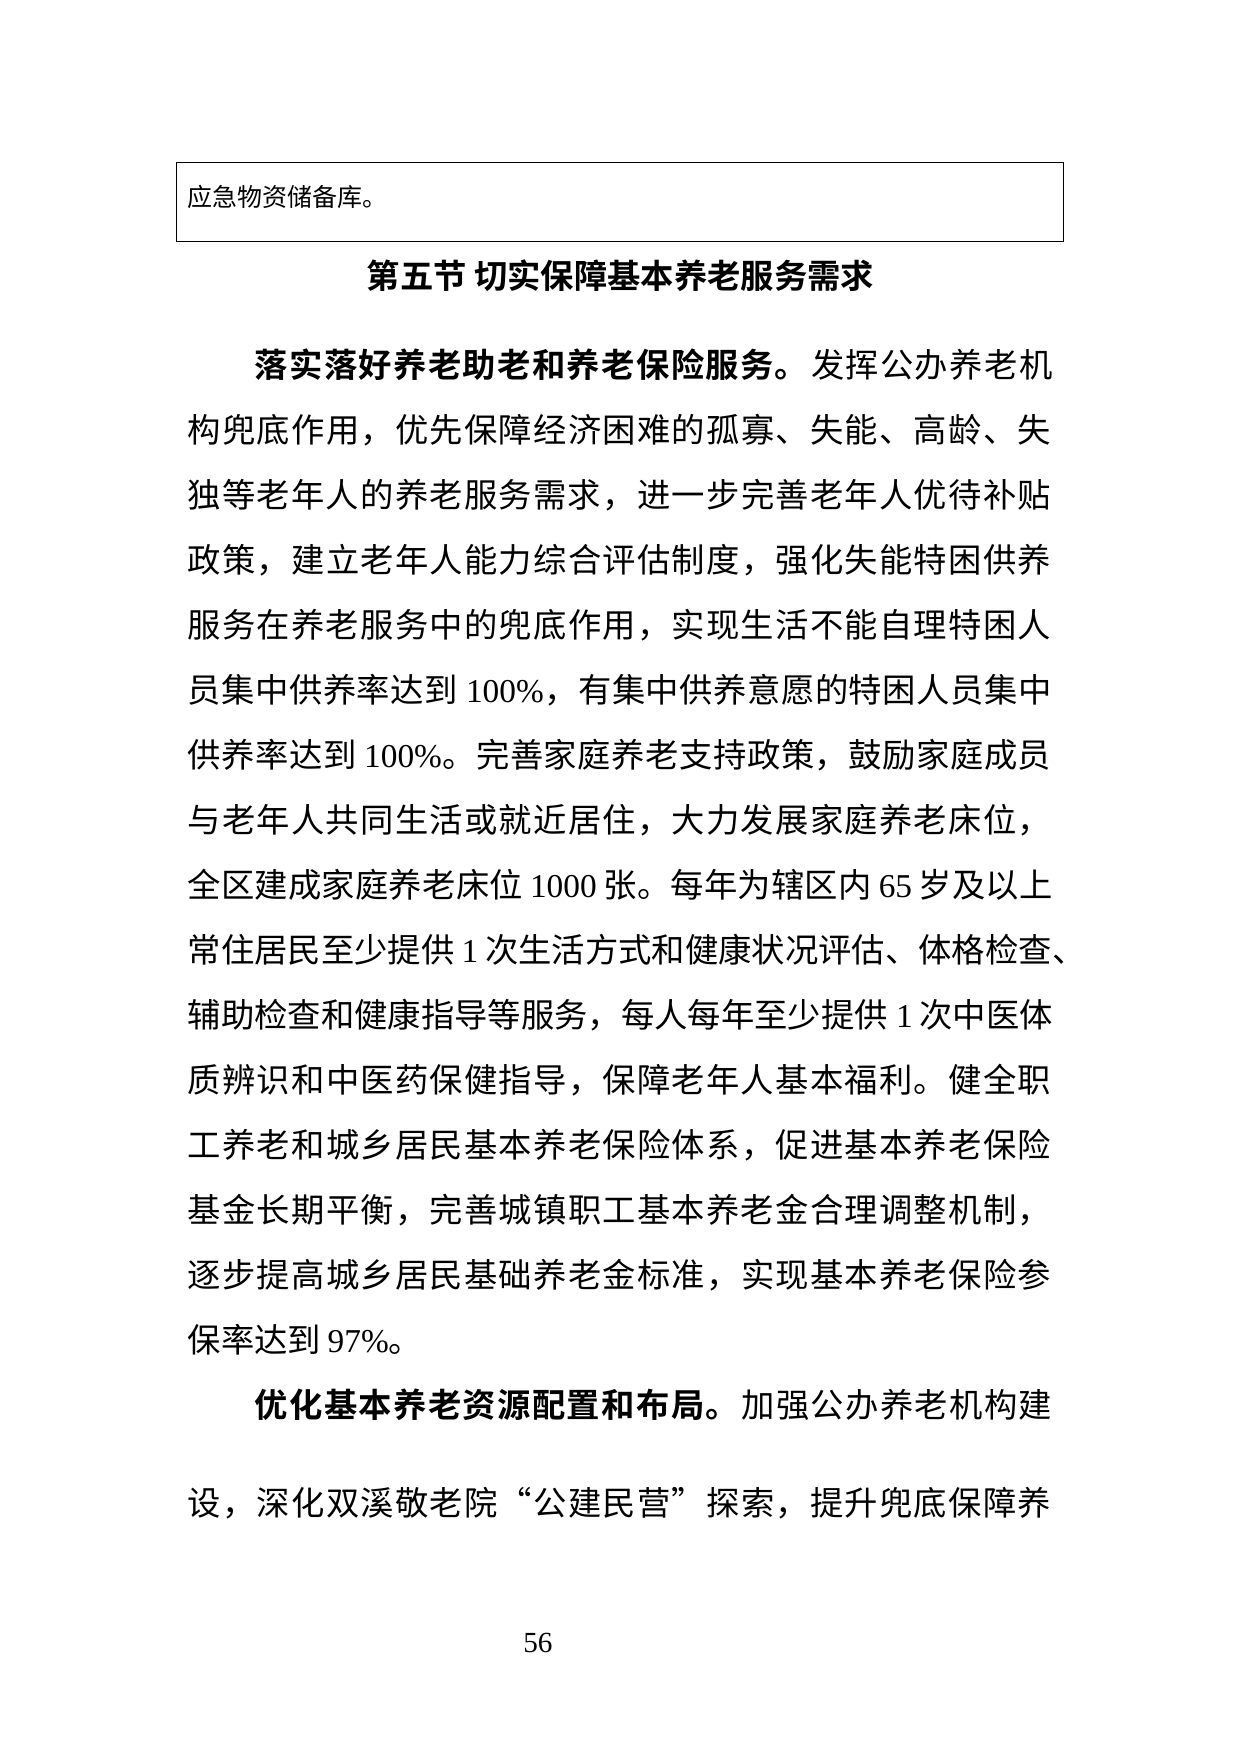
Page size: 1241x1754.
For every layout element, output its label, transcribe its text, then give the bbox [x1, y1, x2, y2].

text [187, 1371, 1053, 1533]
text 落实落好养老助老和养老保险服务。发挥公办养老机构兜底作用，优先保障经济困难的孤寡、失能、高龄、失独等老年人的养老服务需求，进一步完善老年人优待补贴政策，建立老年人能力综合评估制度，强化失能特困供养服务在养老服务中的兜底作用，实现生活不能自理特困人员集中供养率达到100%，有集中供养意愿的特困人员集中供养率达到100%。完善家庭养老支持政策，鼓励家庭成员与老年人共同生活或就近居住，大力发展家庭养老床位，全区建成家庭养老床位1000张。每年为辖区内65岁及以上常住居民至少提供1次生活方式和健康状况评估、体格检查、辅助检查和健康指导等服务，每人每年至少提供1次中医体质辨识和中医药保健指导，保障老年人基本福利。健全职工养老和城乡居民基本养老保险体系，促进基本养老保险基金长期平衡，完善城镇职工基本养老金合理调整机制，逐步提高城乡居民基础养老金标准，实现基本养老保险参保率达到97%。 [187, 331, 1053, 1371]
text 第五节 切实保障基本养老服务需求 [187, 242, 1053, 307]
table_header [177, 163, 1063, 241]
